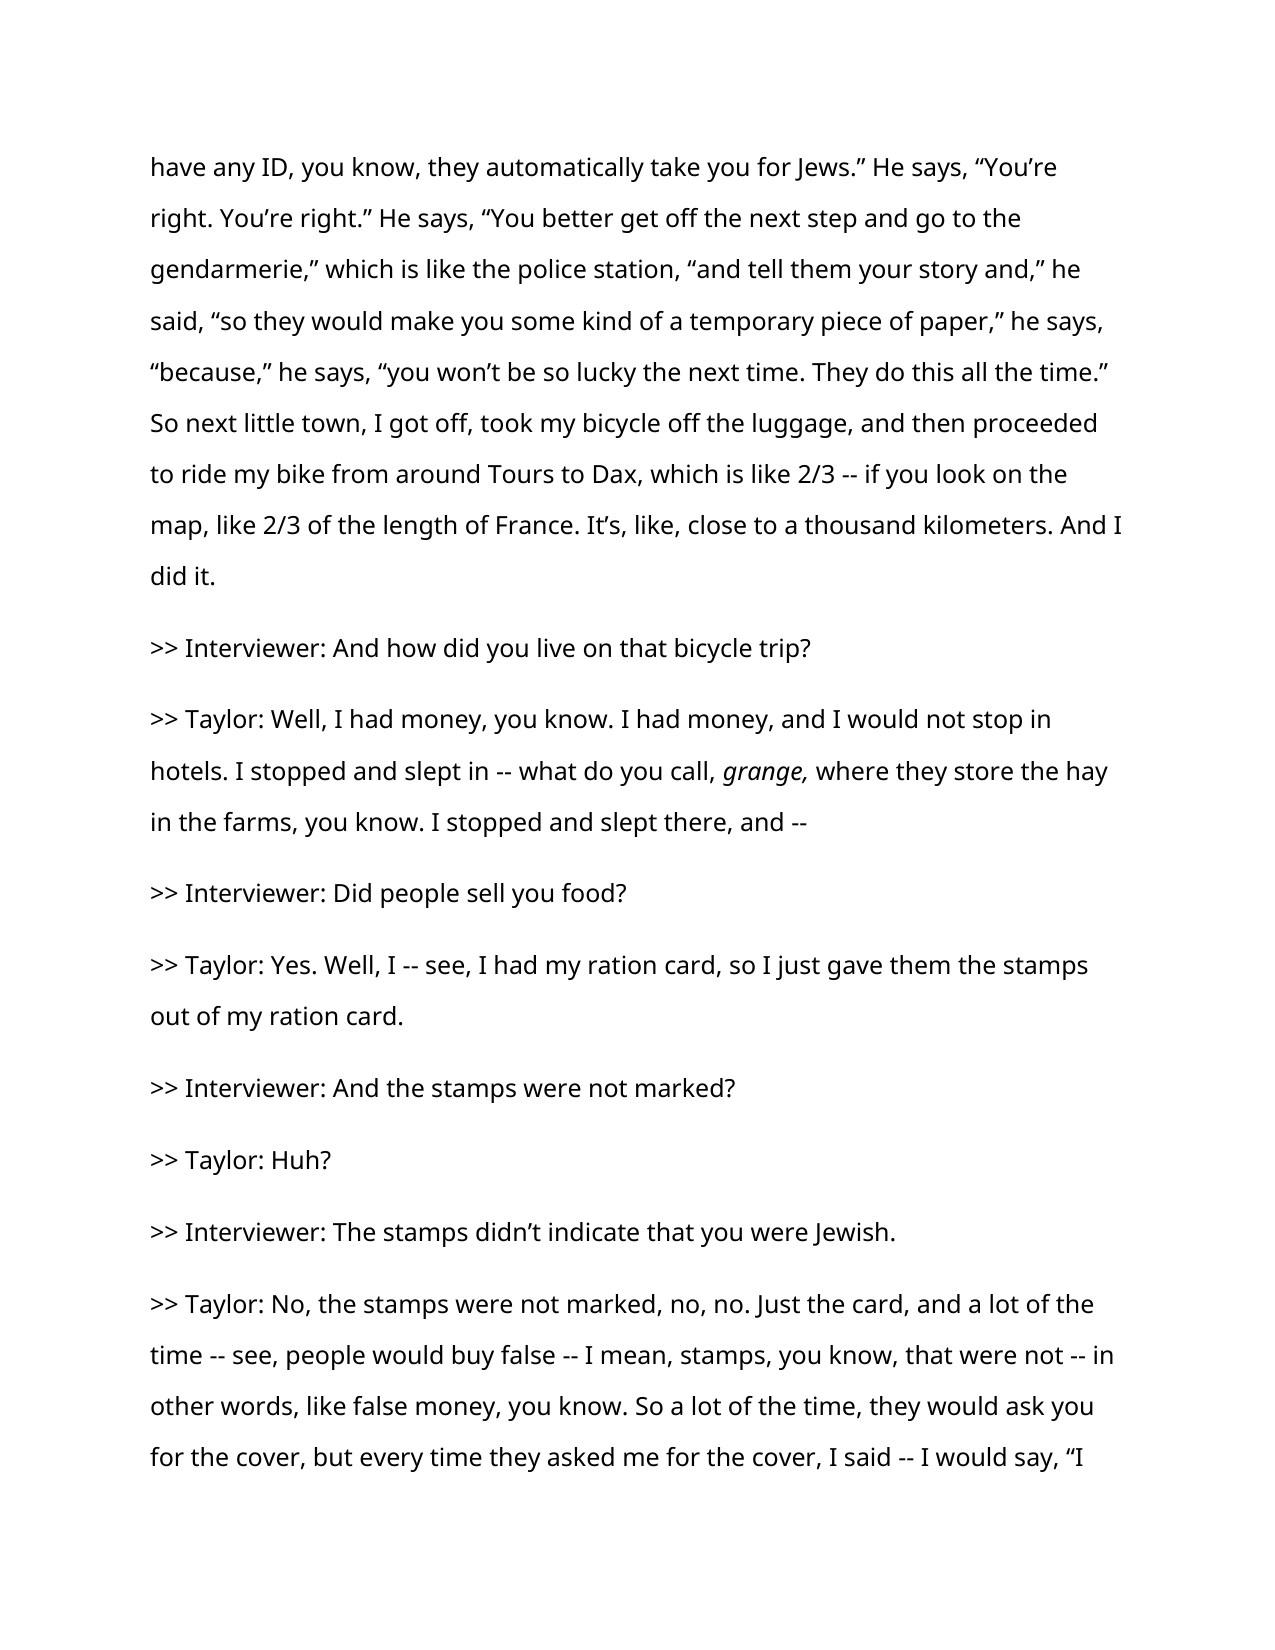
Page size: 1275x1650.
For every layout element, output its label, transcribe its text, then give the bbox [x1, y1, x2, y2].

text >> Taylor: Huh? [150, 1143, 1125, 1177]
text >> Interviewer: And how did you live on that bicycle trip? [150, 630, 1125, 664]
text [150, 1286, 1125, 1474]
text >> Taylor: Yes. Well, I -- see, I had my ration card, so I just gave them the stamps out of my ration card. [150, 948, 1125, 1033]
text >> Interviewer: Did people sell you food? [150, 876, 1125, 910]
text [150, 150, 1125, 592]
text >> Interviewer: The stamps didn’t indicate that you were Jewish. [150, 1214, 1125, 1249]
text >> Interviewer: And the stamps were not marked? [150, 1071, 1125, 1105]
text >> Taylor: Well, I had money, you know. I had money, and I would not stop in hotels. I stopped and slept in -- what do you call, grange, where they store the hay in the farms, you know. I stopped and slept there, and -- [150, 702, 1125, 838]
